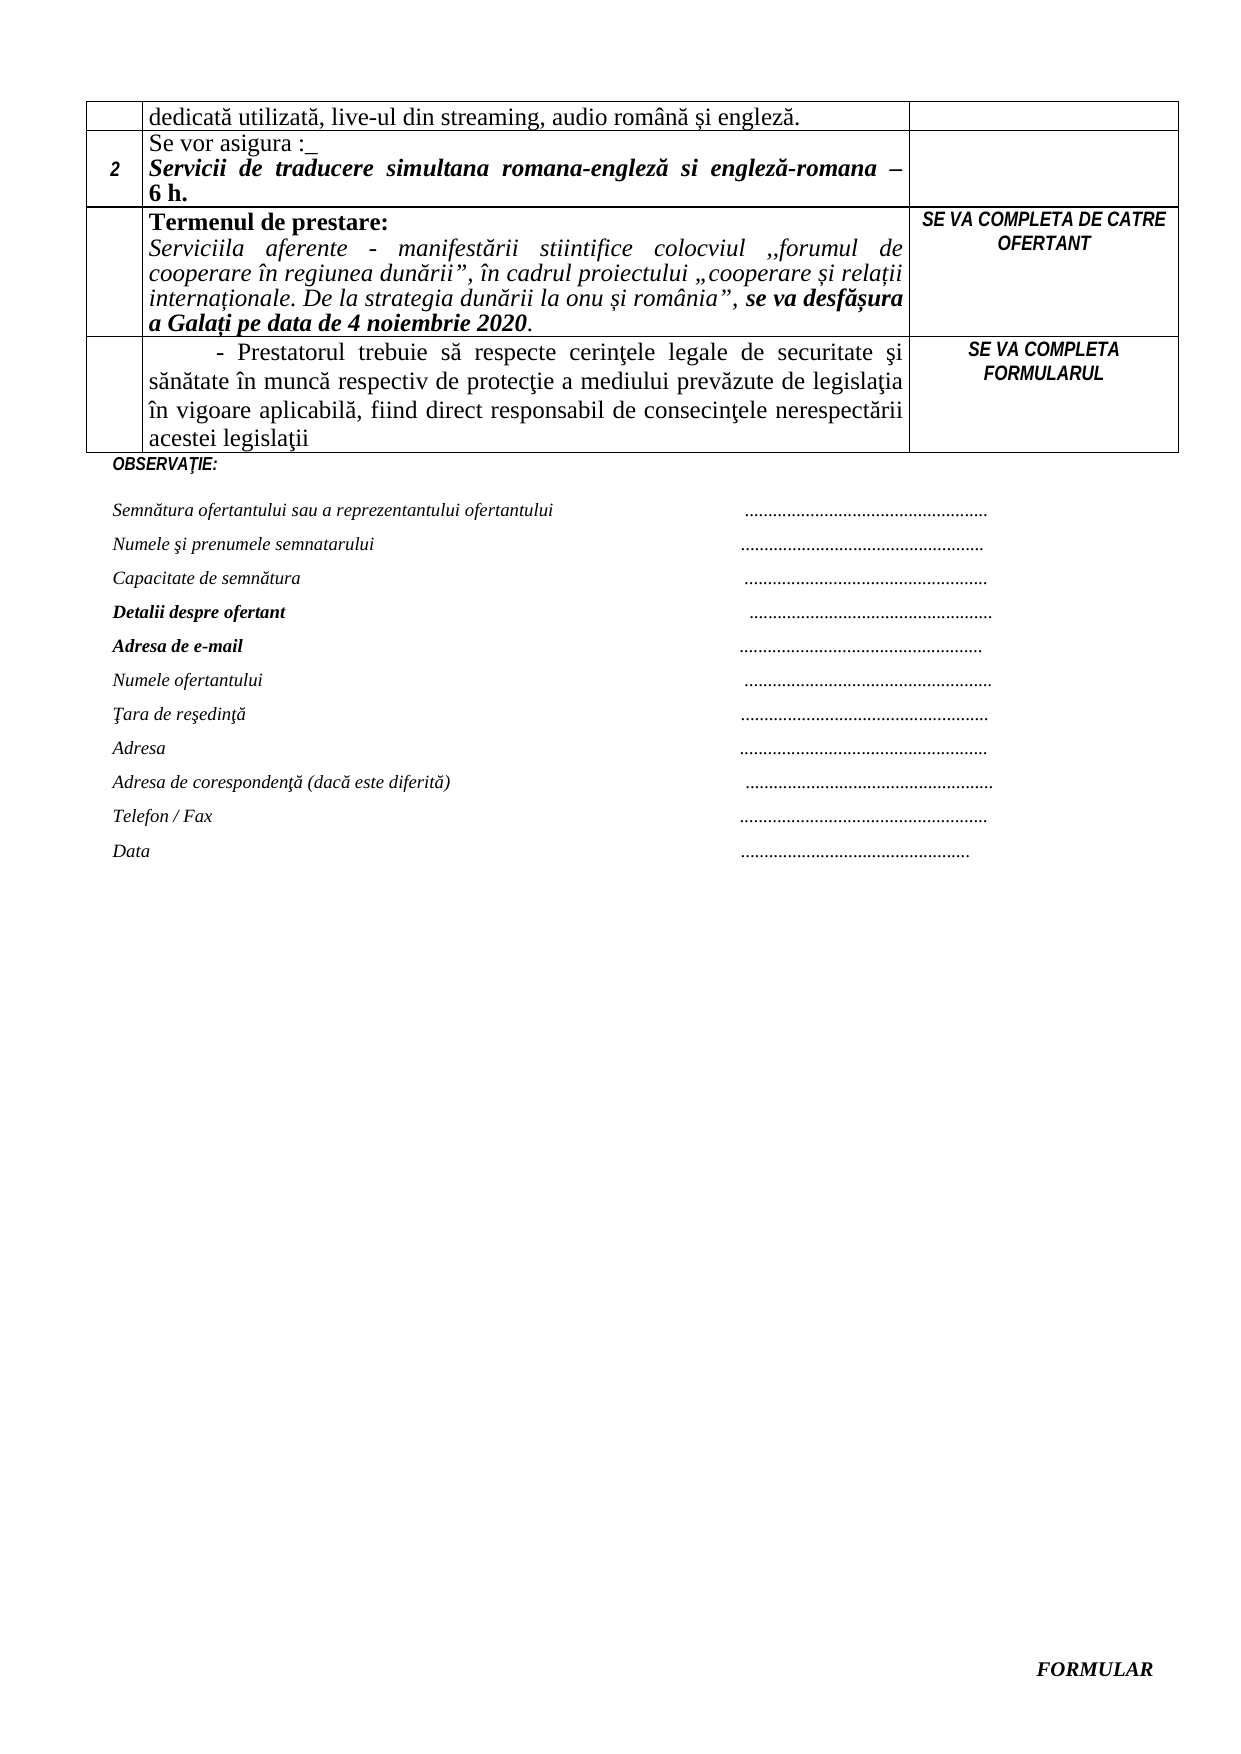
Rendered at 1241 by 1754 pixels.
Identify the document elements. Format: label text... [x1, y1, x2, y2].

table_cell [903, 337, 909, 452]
text Telefon / Fax ..................................................... [112, 805, 1153, 827]
text Adresa ..................................................... [112, 737, 1153, 759]
table_cell Termenul de prestare: Serviciila aferente - manifestării stiintifice colocviul ,,forumul de cooperare în regiunea dunării”, în cadrul proiectului „cooperare și relații internaționale. De la strategia dunării la onu și românia”, se va desfășura a Galați pe data de 4 noiembrie 2020. [143, 208, 909, 336]
table_cell 2 [87, 131, 142, 206]
text Adresa de corespondenţă (dacă este diferită) ..................................................... [112, 771, 1153, 793]
text Ţara de reşedinţă ..................................................... [112, 703, 1153, 725]
text FORMULAR [112, 1657, 1153, 1681]
text Numele ofertantului ..................................................... [112, 669, 1153, 691]
table_cell Se va completa formularul [910, 337, 1178, 452]
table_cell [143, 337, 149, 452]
text Detalii despre ofertant .................................................... [112, 601, 1153, 623]
table_cell Se vor asigura :_ Servicii de traducere simultana romana-engleză si engleză-romana – 6 h. [143, 131, 909, 206]
table_cell [910, 131, 1178, 206]
table_cell [87, 208, 142, 336]
text OBSERVAŢIE: [112, 453, 1153, 475]
text Data ................................................. [112, 839, 1153, 861]
table_cell Se va completa de catre ofertant [910, 208, 1178, 336]
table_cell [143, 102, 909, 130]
text Adresa de e-mail .................................................... [112, 635, 1153, 657]
table_cell 2 [87, 102, 142, 130]
table_cell [87, 337, 142, 452]
text Numele şi prenumele semnatarului .................................................... [112, 533, 1153, 554]
text Capacitate de semnătura .................................................... [112, 567, 1153, 588]
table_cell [910, 102, 1178, 130]
text Semnătura ofertantului sau a reprezentantului ofertantului .................................................... [112, 499, 1153, 520]
